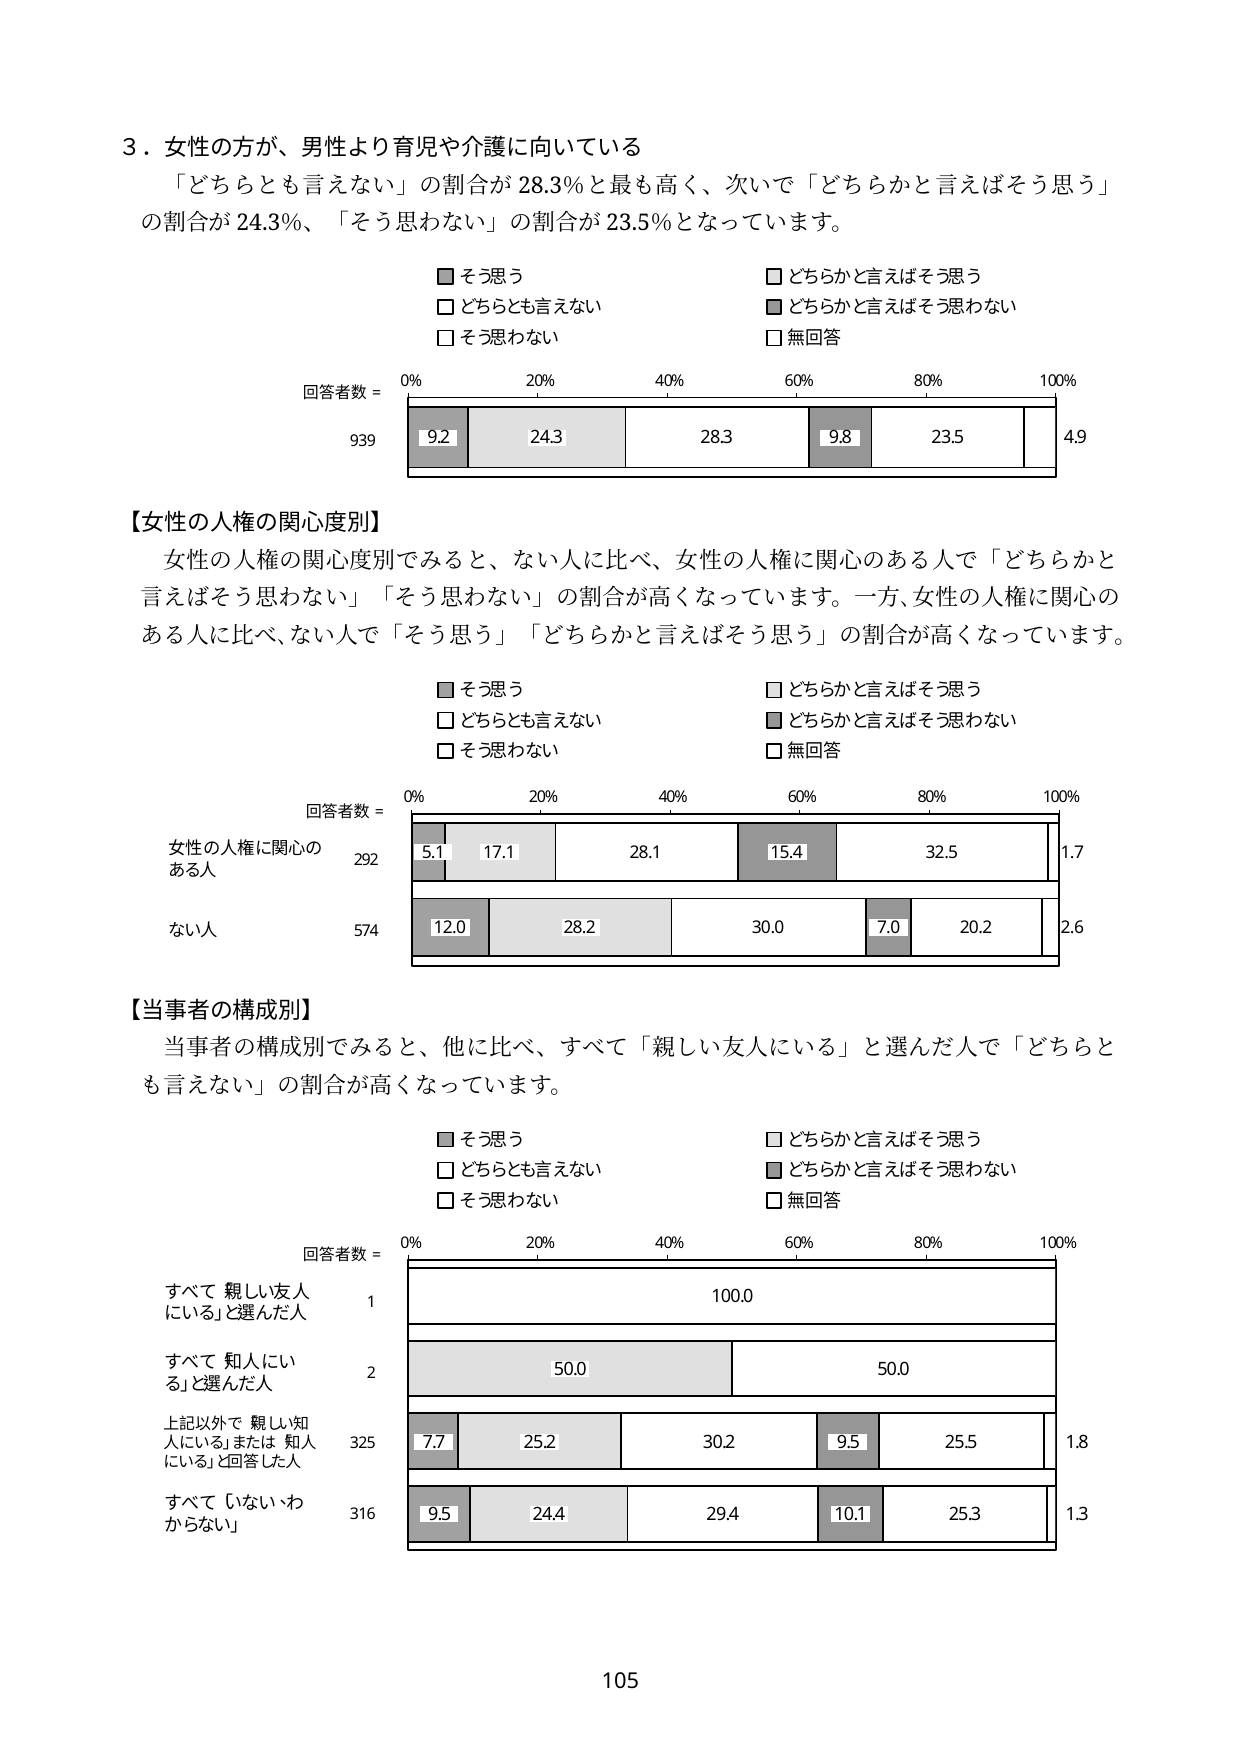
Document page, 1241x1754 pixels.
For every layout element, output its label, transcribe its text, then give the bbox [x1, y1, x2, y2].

text 【女性の人権の関心度別】 [118, 502, 1122, 539]
subtitle ３．女性の方が、男性より育児や介護に向いている [118, 127, 1122, 164]
text 女性の人権の関心度別でみると、ない人に比べ、女性の人権に関心のある人で「どちらかと言えばそう思わない」「そう思わない」の割合が高くなっています。一方､女性の人権に関心のある人に比べ､ない人で「そう思う」「どちらかと言えばそう思う」の割合が高くなっています。 [140, 539, 1122, 652]
text 「どちらとも言えない」の割合が28.3％と最も高く、次いで「どちらかと言えばそう思う」の割合が24.3％、「そう思わない」の割合が23.5％となっています。 [140, 164, 1122, 239]
text 当事者の構成別でみると、他に比べ、すべて「親しい友人にいる」と選んだ人で「どちらとも言えない」の割合が高くなっています。 [140, 1027, 1122, 1102]
text 【当事者の構成別】 [118, 989, 1122, 1027]
